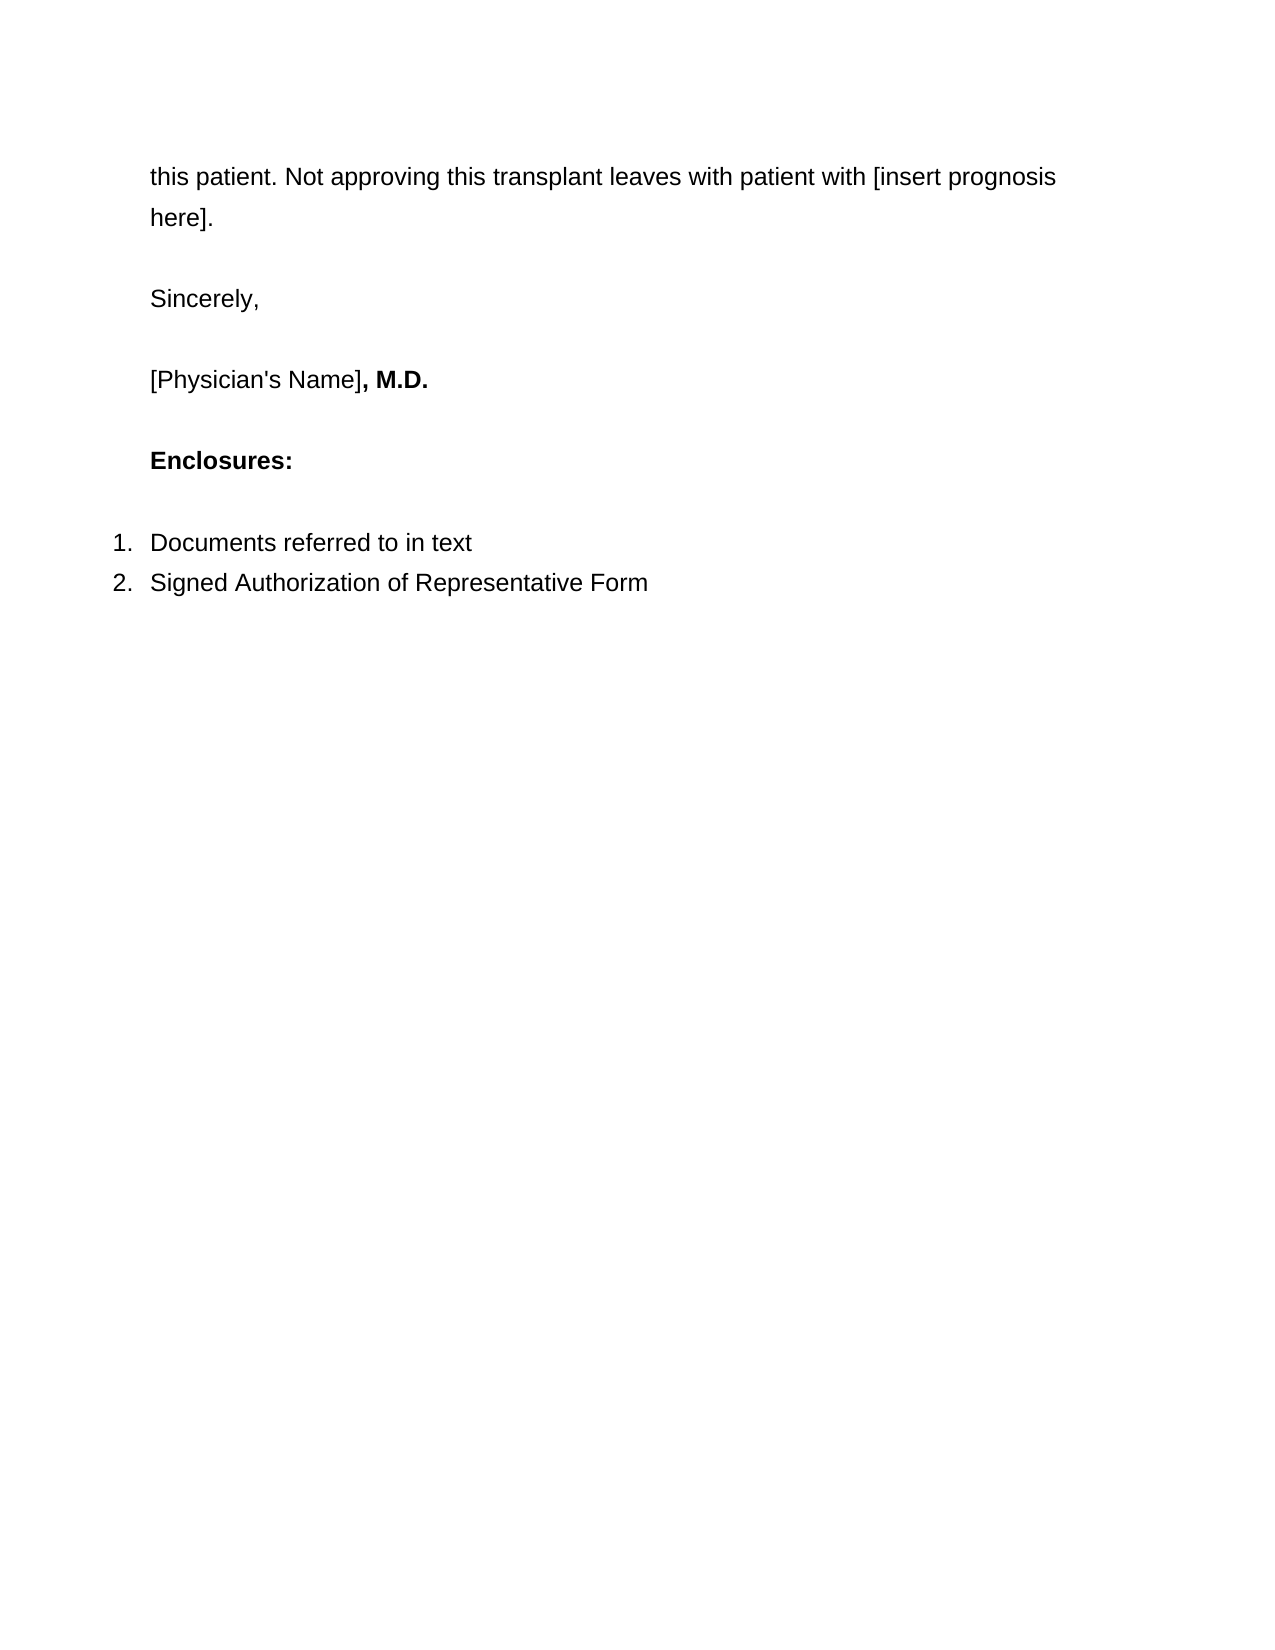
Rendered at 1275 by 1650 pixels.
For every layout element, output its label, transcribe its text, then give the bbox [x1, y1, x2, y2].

list Documents referred to in text [112, 516, 1125, 556]
text Enclosures: [150, 434, 1125, 475]
list Signed Authorization of Representative Form [112, 556, 1125, 597]
text Sincerely, [150, 272, 1125, 312]
text [Physician's Name], M.D. [150, 353, 1125, 394]
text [150, 150, 1125, 231]
